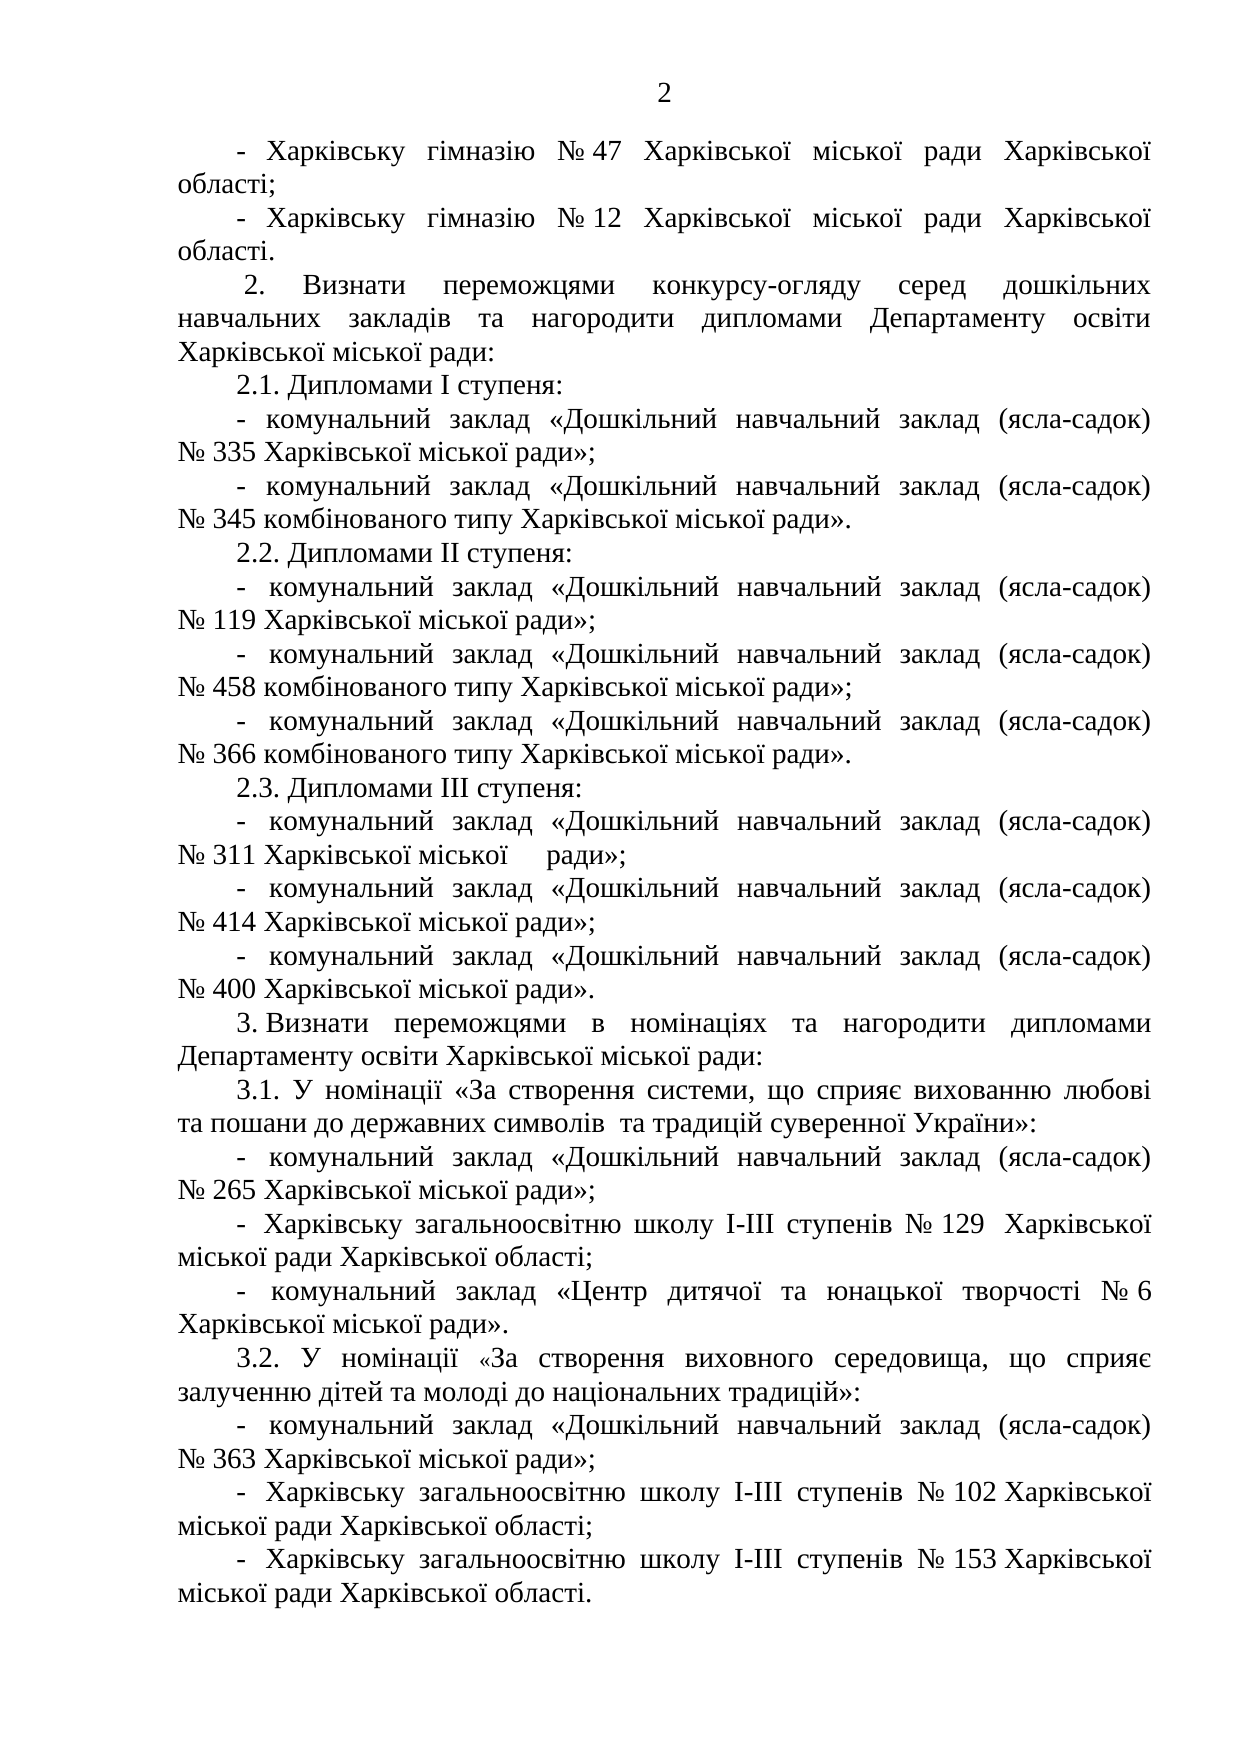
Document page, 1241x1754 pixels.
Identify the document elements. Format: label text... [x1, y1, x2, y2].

list комунальний заклад «Дошкільний навчальний заклад (ясла-садок) № 458 комбінованого типу Харківської міської ради»; [177, 636, 1152, 703]
list комунальний заклад «Дошкільний навчальний заклад (ясла-садок) № 414 Харківської міської ради»; [177, 871, 1152, 938]
list Харківську загальноосвітню школу І-ІІІ ступенів № 102 Харківської міської ради Харківської області; [177, 1474, 1152, 1541]
text 2.1. Дипломами І ступеня: [177, 367, 1152, 401]
text 3. Визнати переможцями в номінаціях та нагородити дипломами Департаменту освіти Харківської міської ради: [177, 1005, 1152, 1072]
list комунальний заклад «Дошкільний навчальний заклад (ясла-садок) № 363 Харківської міської ради»; [177, 1407, 1152, 1474]
list Харківську загальноосвітню школу І-ІІІ ступенів № 129 Харківської міської ради Харківської області; [177, 1206, 1152, 1273]
list комунальний заклад «Центр дитячої та юнацької творчості № 6 Харківської міської ради». [177, 1273, 1152, 1340]
list комунальний заклад «Дошкільний навчальний заклад (ясла-садок) № 400 Харківської міської ради». [177, 938, 1152, 1005]
list Харківську гімназію № 12 Харківської міської ради Харківської області. [177, 200, 1152, 267]
text 2.3. Дипломами ІІІ ступеня: [236, 770, 1152, 803]
list комунальний заклад «Дошкільний навчальний заклад (ясла-садок) № 311 Харківської міської ради»; [177, 803, 1152, 871]
list комунальний заклад «Дошкільний навчальний заклад (ясла-садок) № 335 Харківської міської ради»; [177, 401, 1152, 468]
text 2. Визнати переможцями конкурсу-огляду серед дошкільних навчальних закладів та нагородити дипломами Департаменту освіти Харківської міської ради: [177, 267, 1152, 367]
list Харківську загальноосвітню школу І-ІІІ ступенів № 153 Харківської міської ради Харківської області. [177, 1541, 1152, 1608]
list Харківську гімназію № 47 Харківської міської ради Харківської області; [177, 133, 1152, 200]
list комунальний заклад «Дошкільний навчальний заклад (ясла-садок) № 119 Харківської міської ради»; [177, 569, 1152, 636]
list комунальний заклад «Дошкільний навчальний заклад (ясла-садок) № 366 комбінованого типу Харківської міської ради». [177, 703, 1152, 770]
list комунальний заклад «Дошкільний навчальний заклад (ясла-садок) № 345 комбінованого типу Харківської міської ради». [177, 468, 1152, 535]
text 3.1. У номінації «За створення системи, що сприяє вихованню любові та пошани до державних символів та традицій суверенної України»: [177, 1072, 1152, 1139]
text 2.2. Дипломами ІІ ступеня: [177, 535, 1152, 569]
text 3.2. У номінації «За створення виховного середовища, що сприяє залученню дітей та молоді до національних традицій»: [177, 1340, 1152, 1407]
list комунальний заклад «Дошкільний навчальний заклад (ясла-садок) № 265 Харківської міської ради»; [177, 1139, 1152, 1206]
